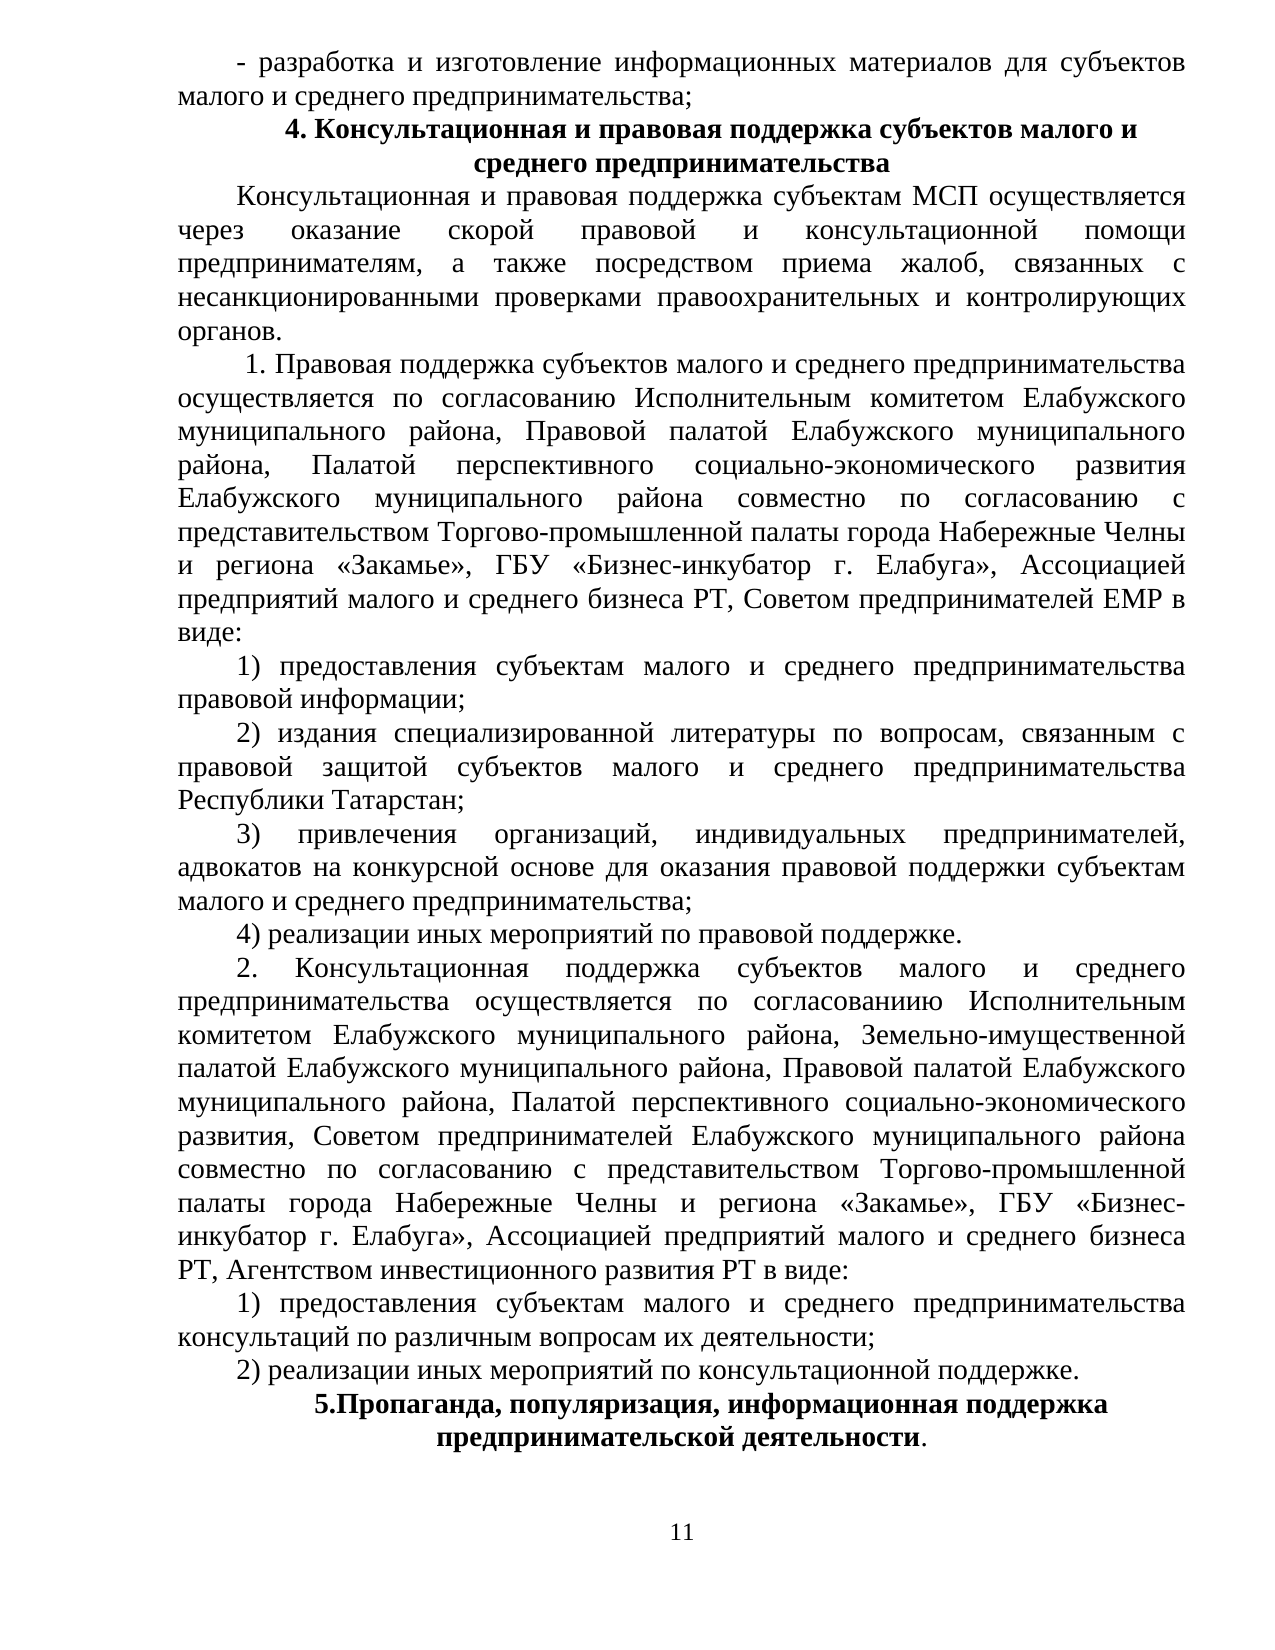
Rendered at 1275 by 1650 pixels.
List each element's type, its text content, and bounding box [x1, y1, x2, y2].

text 1) предоставления субъектам малого и среднего предпринимательства правовой информации; [177, 648, 1186, 715]
text 2) реализации иных мероприятий по консультационной поддержке. [177, 1352, 1186, 1386]
text 4. Консультационная и правовая поддержка субъектов малого и среднего предпринимательства [177, 111, 1186, 178]
text 1. Правовая поддержка субъектов малого и среднего предпринимательства осуществляется по согласованию Исполнительным комитетом Елабужского муниципального района, Правовой палатой Елабужского муниципального района, Палатой перспективного социально-экономического развития Елабужского муниципального района совместно по согласованию с представительством Торгово-промышленной палаты города Набережные Челны и региона «Закамье», ГБУ «Бизнес-инкубатор г. Елабуга», Ассоциацией предприятий малого и среднего бизнеса РТ, Советом предпринимателей ЕМР в виде: [177, 346, 1186, 648]
text 3) привлечения организаций, индивидуальных предпринимателей, адвокатов на конкурсной основе для оказания правовой поддержки субъектам малого и среднего предпринимательства; [177, 816, 1186, 916]
text 1) предоставления субъектам малого и среднего предпринимательства консультаций по различным вопросам их деятельности; [177, 1285, 1186, 1352]
text Консультационная и правовая поддержка субъектам МСП осуществляется через оказание скорой правовой и консультационной помощи предпринимателям, а также посредством приема жалоб, связанных с несанкционированными проверками правоохранительных и контролирующих органов. [177, 178, 1186, 346]
text 4) реализации иных мероприятий по правовой поддержке. [177, 916, 1186, 950]
text 2. Консультационная поддержка субъектов малого и среднего предпринимательства осуществляется по согласованиию Исполнительным комитетом Елабужского муниципального района, Земельно-имущественной палатой Елабужского муниципального района, Правовой палатой Елабужского муниципального района, Палатой перспективного социально-экономического развития, Советом предпринимателей Елабужского муниципального района совместно по согласованию с представительством Торгово-промышленной палаты города Набережные Челны и региона «Закамье», ГБУ «Бизнес-инкубатор г. Елабуга», Ассоциацией предприятий малого и среднего бизнеса РТ, Агентством инвестиционного развития РТ в виде: [177, 950, 1186, 1285]
text 5.Пропаганда, популяризация, информационная поддержка предпринимательской деятельности. [177, 1386, 1186, 1453]
text 2) издания специализированной литературы по вопросам, связанным с правовой защитой субъектов малого и среднего предпринимательства Республики Татарстан; [177, 715, 1186, 816]
text - разработка и изготовление информационных материалов для субъектов малого и среднего предпринимательства; [177, 44, 1186, 111]
